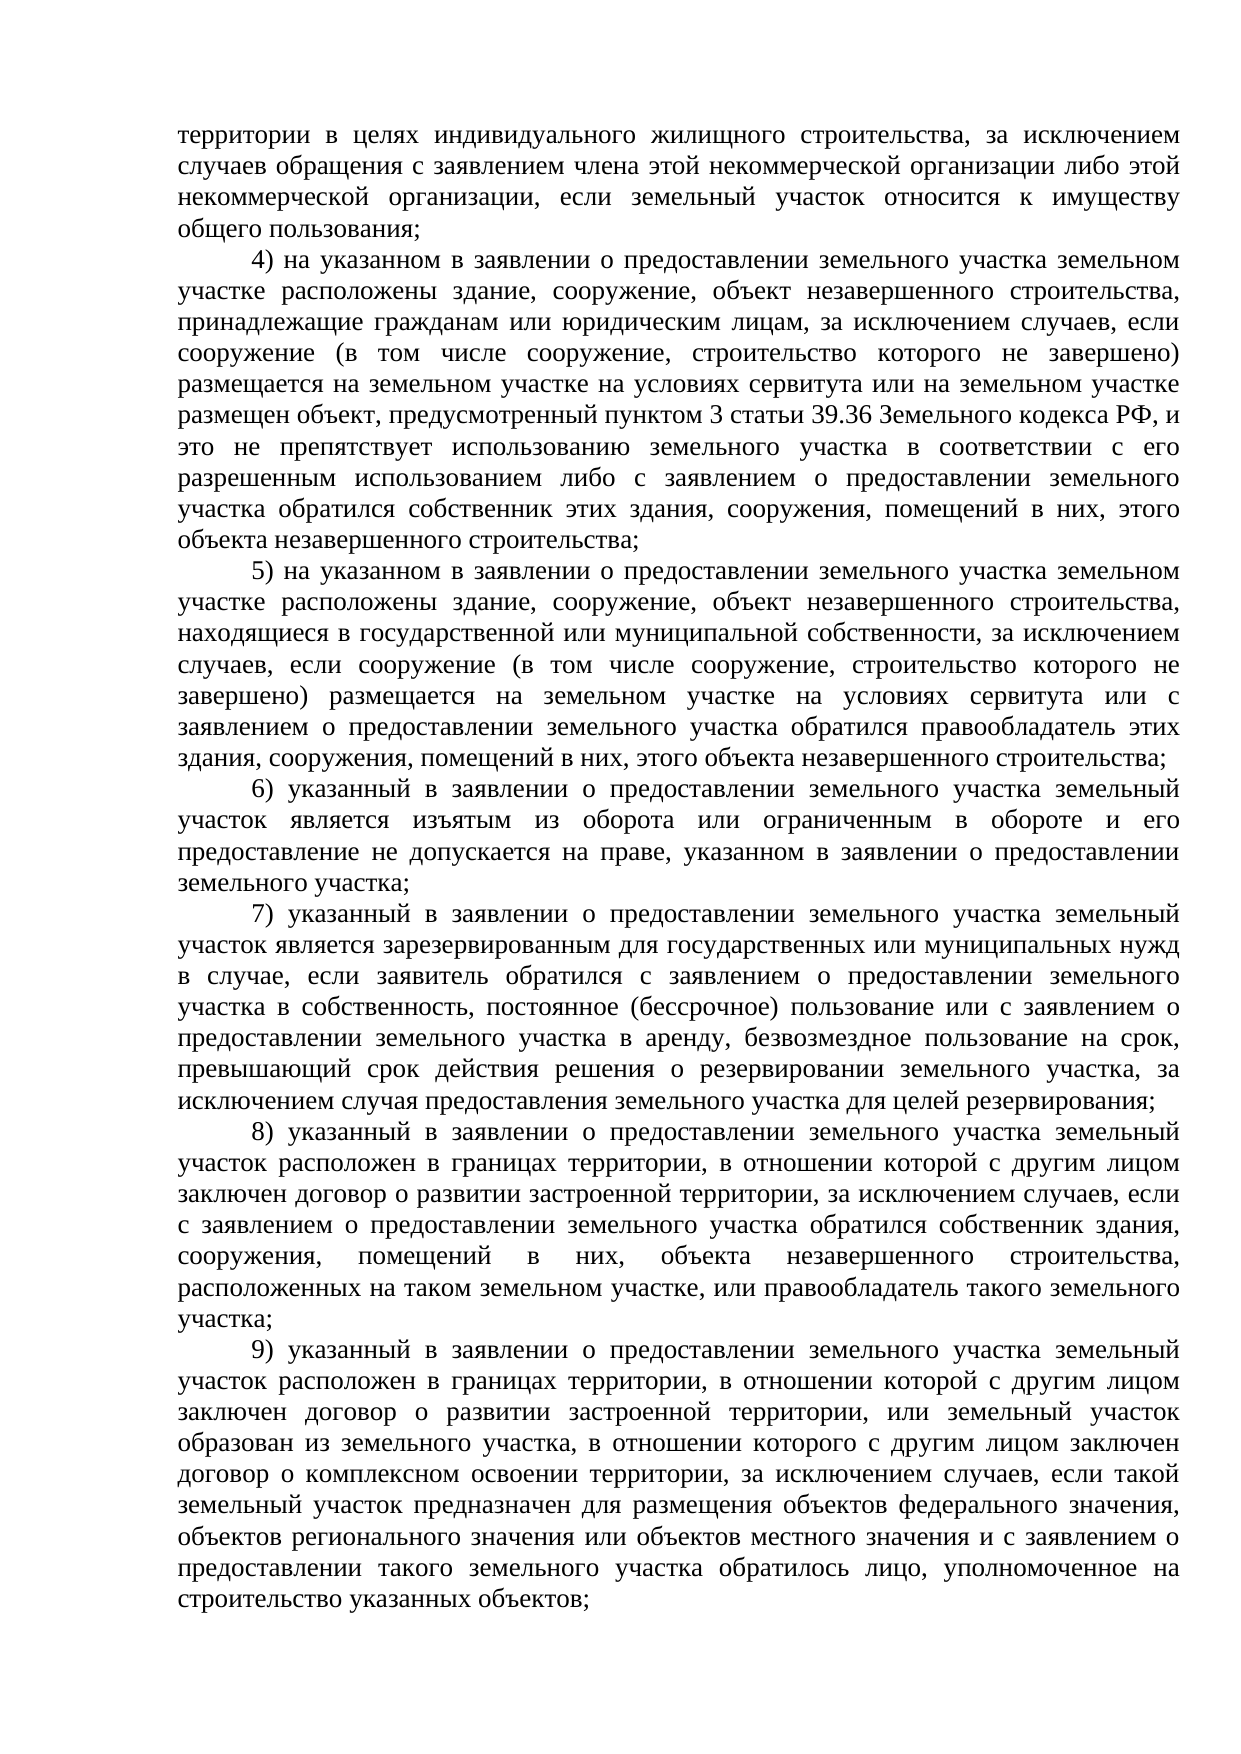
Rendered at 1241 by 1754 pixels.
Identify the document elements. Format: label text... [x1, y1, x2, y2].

text 9) указанный в заявлении о предоставлении земельного участка земельный участок расположен в границах территории, в отношении которой с другим лицом заключен договор о развитии застроенной территории, или земельный участок образован из земельного участка, в отношении которого с другим лицом заключен договор о комплексном освоении территории, за исключением случаев, если такой земельный участок предназначен для размещения объектов федерального значения, объектов регионального значения или объектов местного значения и с заявлением о предоставлении такого земельного участка обратилось лицо, уполномоченное на строительство указанных объектов; [177, 1333, 1181, 1613]
text 7) указанный в заявлении о предоставлении земельного участка земельный участок является зарезервированным для государственных или муниципальных нужд в случае, если заявитель обратился с заявлением о предоставлении земельного участка в собственность, постоянное (бессрочное) пользование или с заявлением о предоставлении земельного участка в аренду, безвозмездное пользование на срок, превышающий срок действия решения о резервировании земельного участка, за исключением случая предоставления земельного участка для целей резервирования; [177, 897, 1181, 1115]
text 4) на указанном в заявлении о предоставлении земельного участка земельном участке расположены здание, сооружение, объект незавершенного строительства, принадлежащие гражданам или юридическим лицам, за исключением случаев, если сооружение (в том числе сооружение, строительство которого не завершено) размещается на земельном участке на условиях сервитута или на земельном участке размещен объект, предусмотренный пунктом 3 статьи 39.36 Земельного кодекса РФ, и это не препятствует использованию земельного участка в соответствии с его разрешенным использованием либо с заявлением о предоставлении земельного участка обратился собственник этих здания, сооружения, помещений в них, этого объекта незавершенного строительства; [177, 243, 1181, 554]
text 5) на указанном в заявлении о предоставлении земельного участка земельном участке расположены здание, сооружение, объект незавершенного строительства, находящиеся в государственной или муниципальной собственности, за исключением случаев, если сооружение (в том числе сооружение, строительство которого не завершено) размещается на земельном участке на условиях сервитута или с заявлением о предоставлении земельного участка обратился правообладатель этих здания, сооружения, помещений в них, этого объекта незавершенного строительства; [177, 554, 1181, 772]
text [177, 118, 1181, 243]
text 8) указанный в заявлении о предоставлении земельного участка земельный участок расположен в границах территории, в отношении которой с другим лицом заключен договор о развитии застроенной территории, за исключением случаев, если с заявлением о предоставлении земельного участка обратился собственник здания, сооружения, помещений в них, объекта незавершенного строительства, расположенных на таком земельном участке, или правообладатель такого земельного участка; [177, 1115, 1181, 1333]
text 6) указанный в заявлении о предоставлении земельного участка земельный участок является изъятым из оборота или ограниченным в обороте и его предоставление не допускается на праве, указанном в заявлении о предоставлении земельного участка; [177, 772, 1181, 897]
